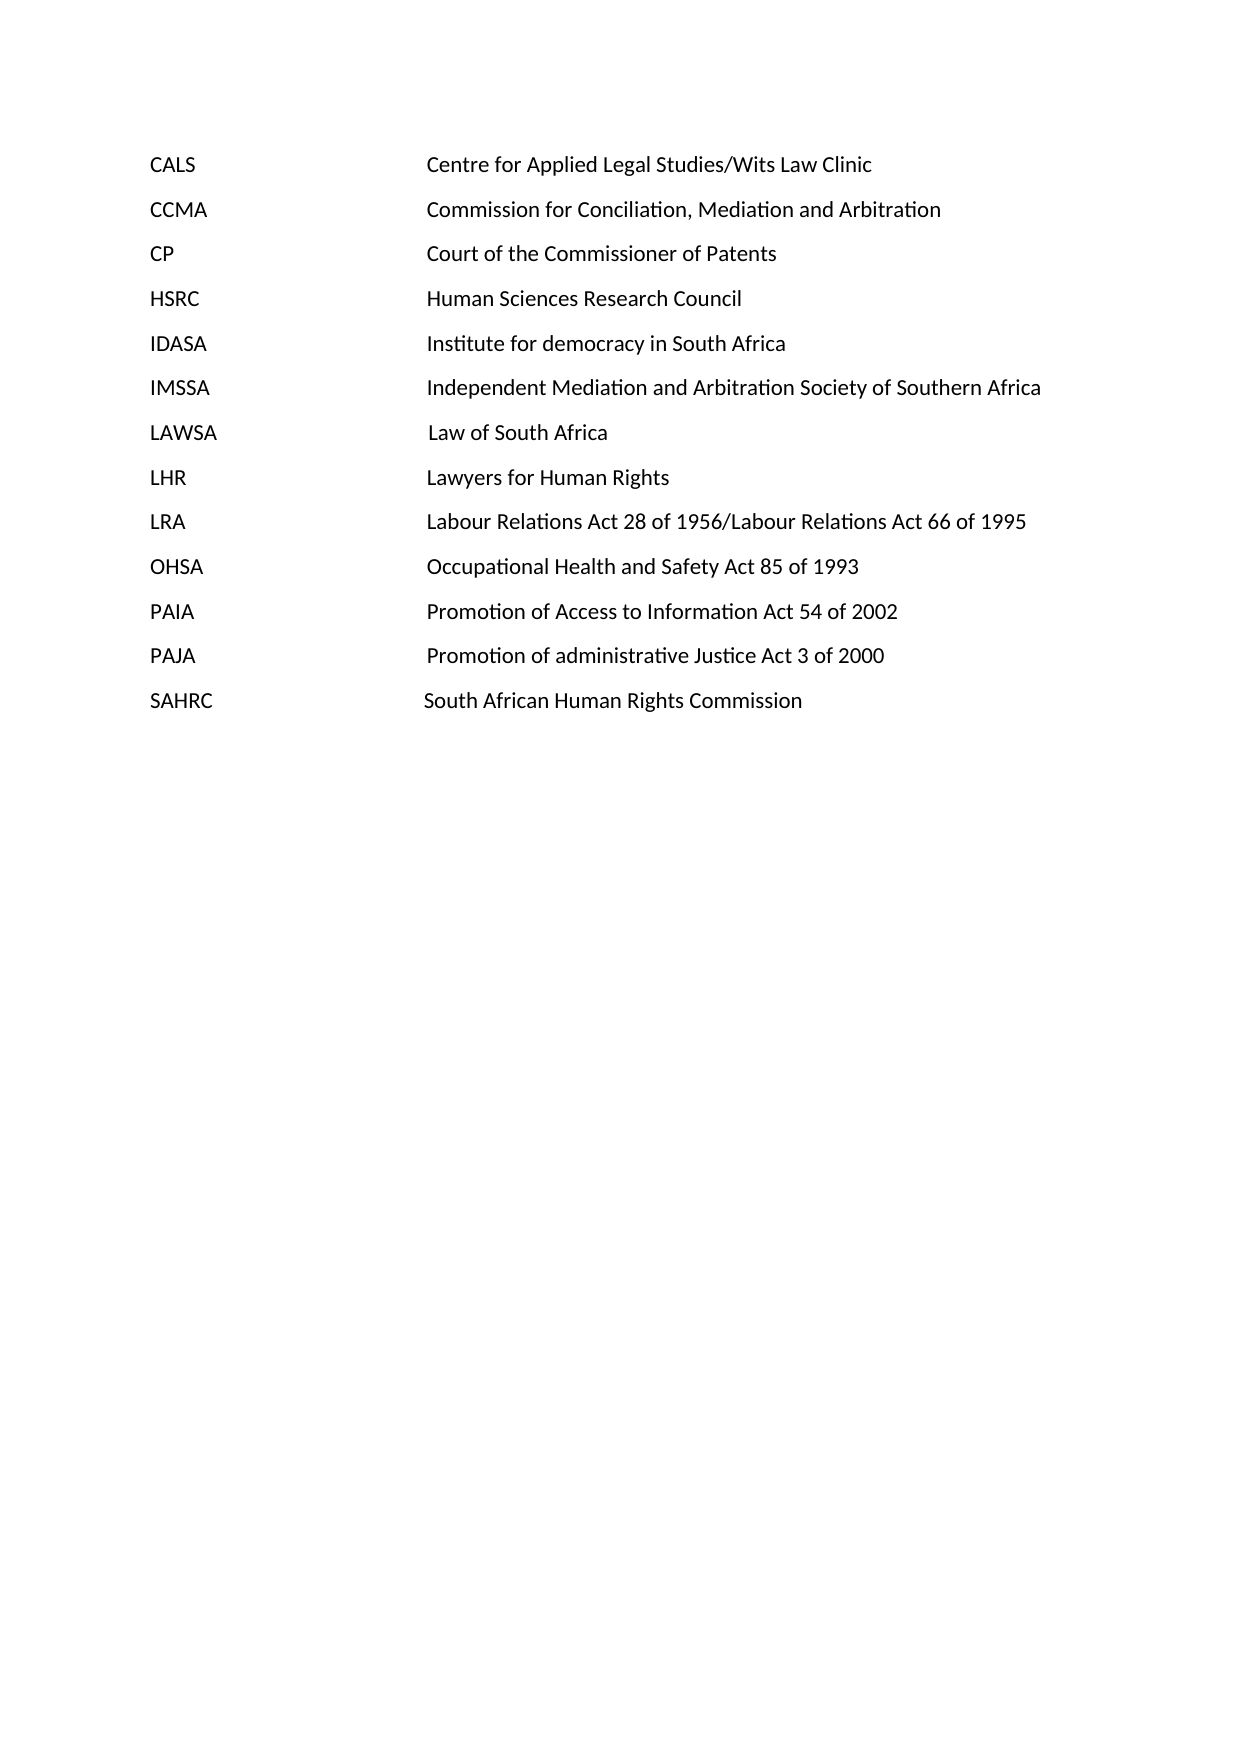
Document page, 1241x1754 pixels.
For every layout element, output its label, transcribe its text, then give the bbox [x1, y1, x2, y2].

text LRA Labour Relations Act 28 of 1956/Labour Relations Act 66 of 1995 [150, 507, 1090, 536]
text HSRC Human Sciences Research Council [150, 284, 1090, 312]
text CALS Centre for Applied Legal Studies/Wits Law Clinic [150, 150, 1090, 178]
text CP Court of the Commissioner of Patents [150, 239, 1090, 267]
text LAWSA Law of South Africa [150, 418, 1090, 446]
text IMSSA Independent Mediation and Arbitration Society of Southern Africa [150, 373, 1090, 401]
text CCMA Commission for Conciliation, Mediation and Arbitration [150, 195, 1090, 223]
text OHSA Occupational Health and Safety Act 85 of 1993 [150, 552, 1090, 580]
text SAHRC South African Human Rights Commission [150, 686, 1090, 714]
text IDASA Institute for democracy in South Africa [150, 329, 1090, 357]
text PAJA Promotion of administrative Justice Act 3 of 2000 [150, 642, 1090, 669]
text LHR Lawyers for Human Rights [150, 463, 1090, 491]
text PAIA Promotion of Access to Information Act 54 of 2002 [150, 597, 1090, 625]
